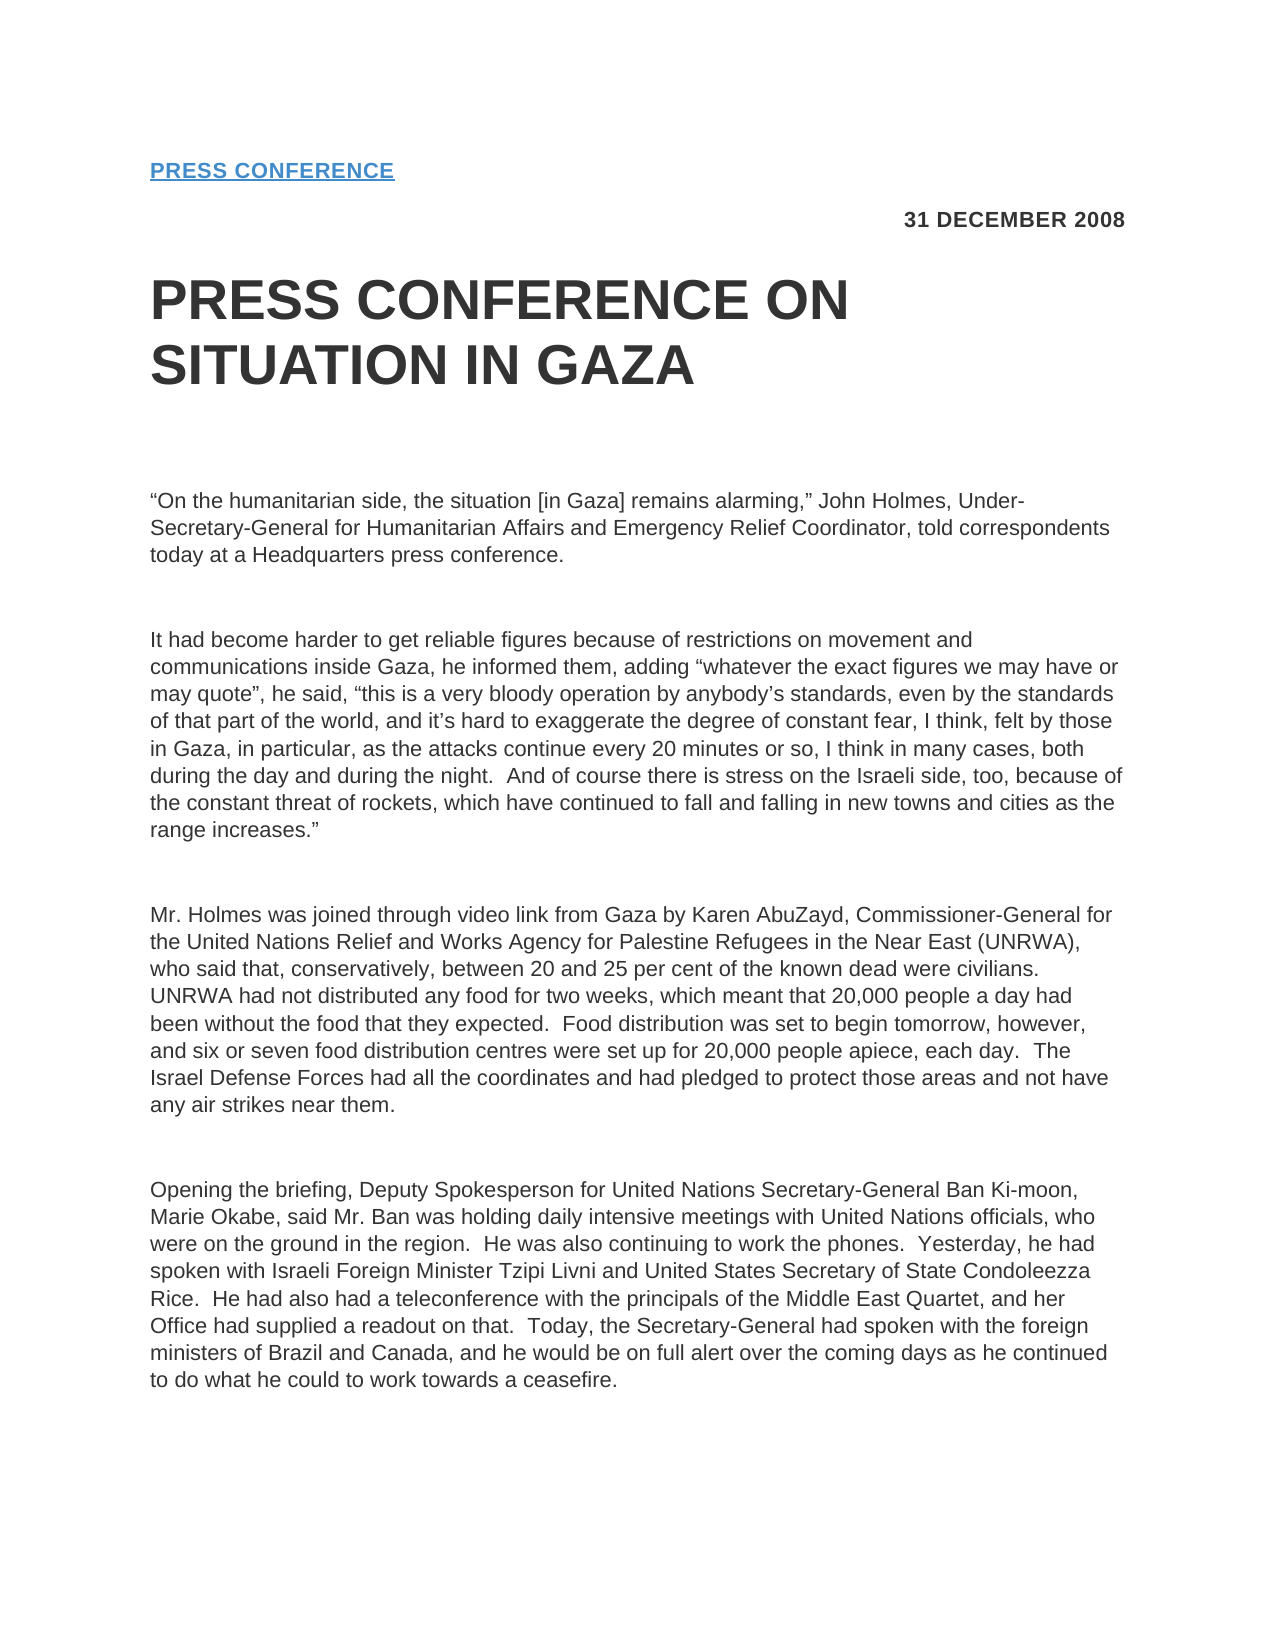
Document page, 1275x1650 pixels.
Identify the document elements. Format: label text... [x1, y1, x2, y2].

text Opening the briefing, Deputy Spokesperson for United Nations Secretary-General Ban Ki-moon, Marie Okabe, said Mr. Ban was holding daily intensive meetings with United Nations officials, who were on the ground in the region. He was also continuing to work the phones. Yesterday, he had spoken with Israeli Foreign Minister Tzipi Livni and United States Secretary of State Condoleezza Rice. He had also had a teleconference with the principals of the Middle East Quartet, and her Office had supplied a readout on that. Today, the Secretary-General had spoken with the foreign ministers of Brazil and Canada, and he would be on full alert over the coming days as he continued to do what he could to work towards a ceasefire. [150, 1177, 1125, 1392]
text Mr. Holmes was joined through video link from Gaza by Karen AbuZayd, Commissioner-General for the United Nations Relief and Works Agency for Palestine Refugees in the Near East (UNRWA), who said that, conservatively, between 20 and 25 per cent of the known dead were civilians. UNRWA had not distributed any food for two weeks, which meant that 20,000 people a day had been without the food that they expected. Food distribution was set to begin tomorrow, however, and six or seven food distribution centres were set up for 20,000 people apiece, each day. The Israel Defense Forces had all the coordinates and had pledged to protect those areas and not have any air strikes near them. [150, 902, 1125, 1117]
text “On the humanitarian side, the situation [in Gaza] remains alarming,” John Holmes, Under-Secretary-General for Humanitarian Affairs and Emergency Relief Coordinator, told correspondents today at a Headquarters press conference. [150, 487, 1125, 567]
subtitle PRESS CONFERENCE ON SITUATION IN GAZA [150, 267, 1125, 396]
text It had become harder to get reliable figures because of restrictions on movement and communications inside Gaza, he informed them, adding “whatever the exact figures we may have or may quote”, he said, “this is a very bloody operation by anybody’s standards, even by the standards of that part of the world, and it’s hard to exaggerate the degree of constant fear, I think, felt by those in Gaza, in particular, as the attacks continue every 20 minutes or so, I think in many cases, both during the day and during the night. And of course there is stress on the Israeli side, too, because of the constant threat of rockets, which have continued to fall and falling in new towns and cities as the range increases.” [150, 627, 1125, 842]
text PRESS CONFERENCE [150, 150, 1125, 183]
text 31 DECEMBER 2008 [150, 199, 1125, 232]
